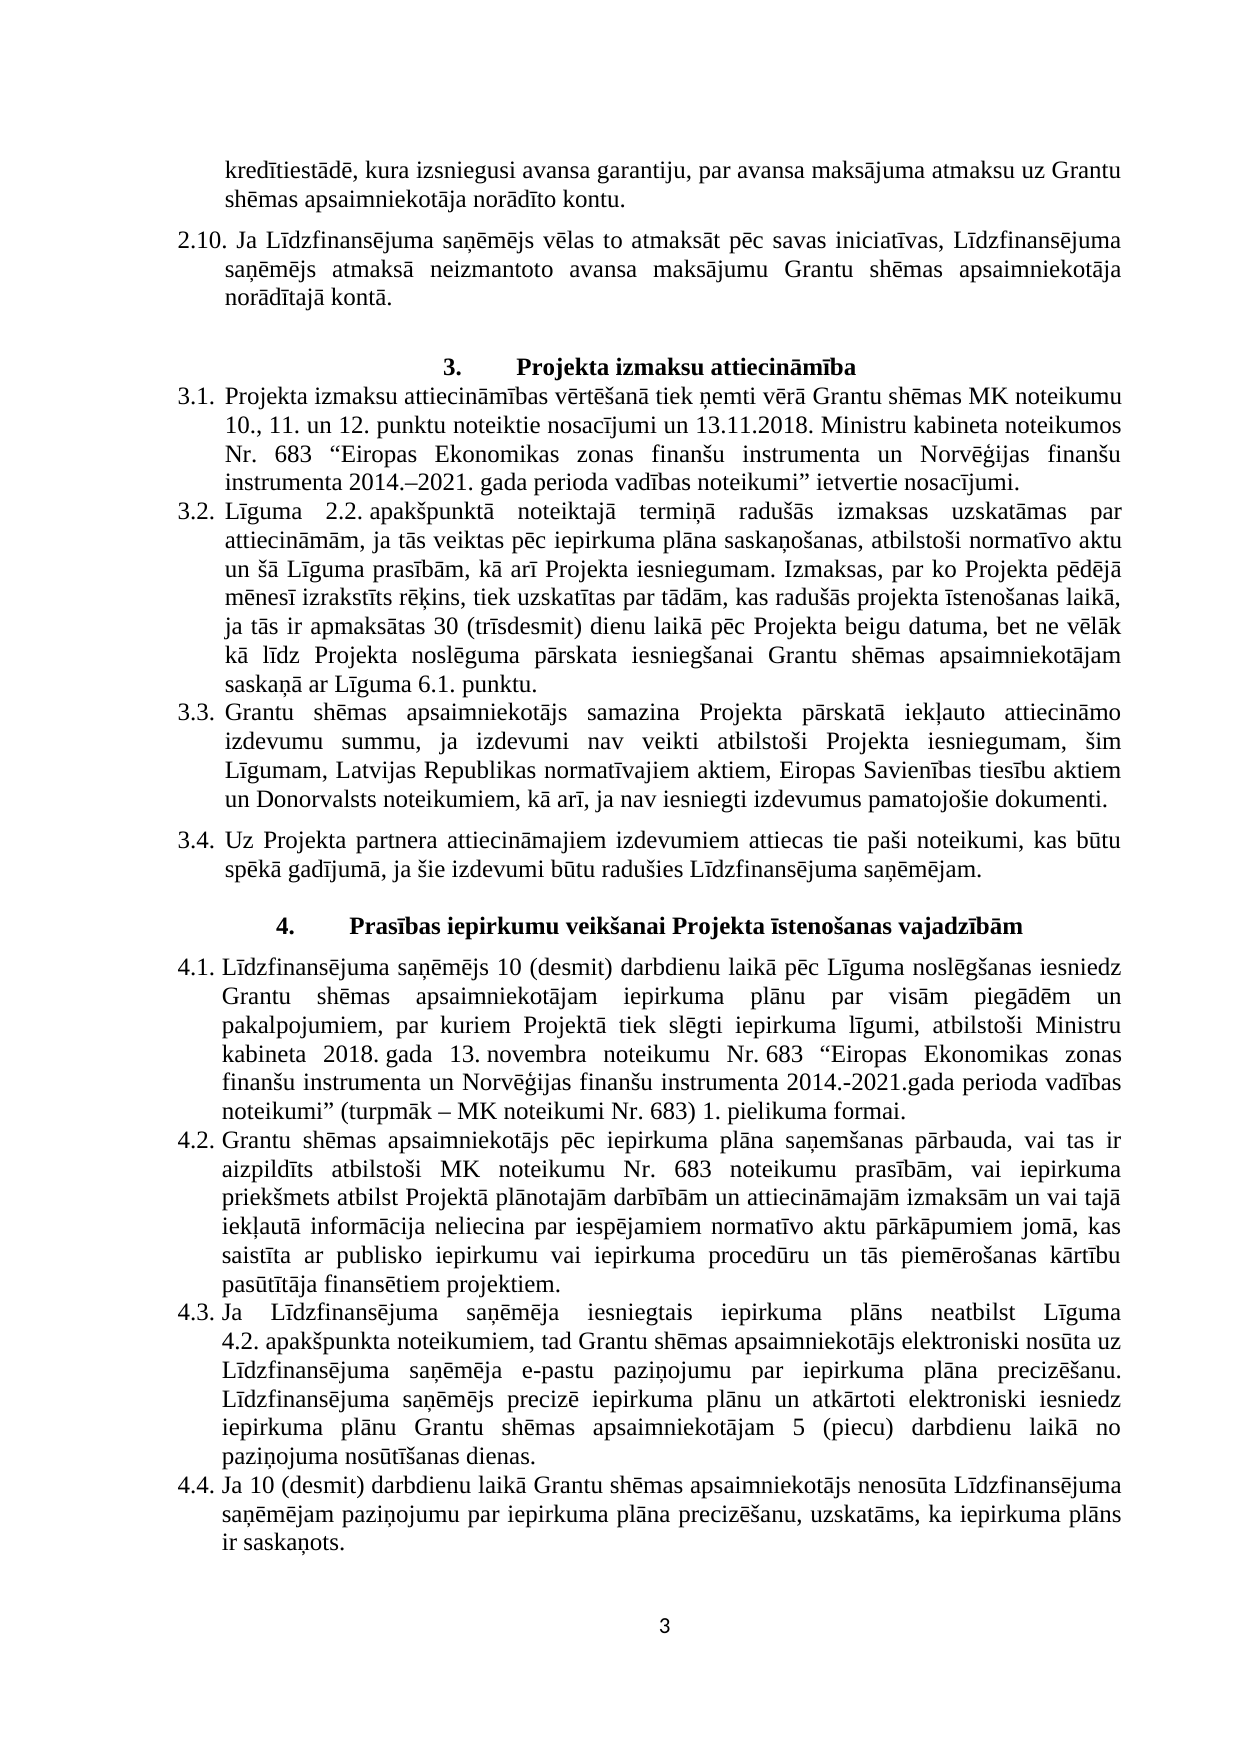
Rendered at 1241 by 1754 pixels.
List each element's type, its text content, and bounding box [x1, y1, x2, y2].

list Projekta izmaksu attiecināmības vērtēšanā tiek ņemti vērā Grantu shēmas MK noteikumu 10., 11. un 12. punktu noteiktie nosacījumi un 13.11.2018. Ministru kabineta noteikumos Nr. 683 “Eiropas Ekonomikas zonas finanšu instrumenta un Norvēģijas finanšu instrumenta 2014.–2021. gada perioda vadības noteikumi” ietvertie nosacījumi. [177, 381, 1122, 496]
list Uz Projekta partnera attiecināmajiem izdevumiem attiecas tie paši noteikumi, kas būtu spēkā gadījumā, ja šie izdevumi būtu radušies Līdzfinansējuma saņēmējam. [177, 825, 1122, 882]
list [177, 155, 1122, 212]
list Ja Līdzfinansējuma saņēmēja iesniegtais iepirkuma plāns neatbilst Līguma 4.2. apakšpunkta noteikumiem, tad Grantu shēmas apsaimniekotājs elektroniski nosūta uz Līdzfinansējuma saņēmēja e-pastu paziņojumu par iepirkuma plāna precizēšanu. Līdzfinansējuma saņēmējs precizē iepirkuma plānu un atkārtoti elektroniski iesniedz iepirkuma plānu Grantu shēmas apsaimniekotājam 5 (piecu) darbdienu laikā no paziņojuma nosūtīšanas dienas. [177, 1297, 1122, 1470]
list Grantu shēmas apsaimniekotājs samazina Projekta pārskatā iekļauto attiecināmo izdevumu summu, ja izdevumi nav veikti atbilstoši Projekta iesniegumam, šim Līgumam, Latvijas Republikas normatīvajiem aktiem, Eiropas Savienības tiesību aktiem un Donorvalsts noteikumiem, kā arī, ja nav iesniegti izdevumus pamatojošie dokumenti. [177, 697, 1122, 812]
list Projekta izmaksu attiecināmība [177, 352, 1122, 381]
list Grantu shēmas apsaimniekotājs pēc iepirkuma plāna saņemšanas pārbauda, vai tas ir aizpildīts atbilstoši MK noteikumu Nr. 683 noteikumu prasībām, vai iepirkuma priekšmets atbilst Projektā plānotajām darbībām un attiecināmajām izmaksām un vai tajā iekļautā informācija neliecina par iespējamiem normatīvo aktu pārkāpumiem jomā, kas saistīta ar publisko iepirkumu vai iepirkuma procedūru un tās piemērošanas kārtību pasūtītāja finansētiem projektiem. [177, 1125, 1122, 1297]
list Ja 10 (desmit) darbdienu laikā Grantu shēmas apsaimniekotājs nenosūta Līdzfinansējuma saņēmējam paziņojumu par iepirkuma plāna precizēšanu, uzskatāms, ka iepirkuma plāns ir saskaņots. [177, 1470, 1122, 1556]
list Ja Līdzfinansējuma saņēmējs vēlas to atmaksāt pēc savas iniciatīvas, Līdzfinansējuma saņēmējs atmaksā neizmantoto avansa maksājumu Grantu shēmas apsaimniekotāja norādītajā kontā. [177, 225, 1122, 311]
list Līguma 2.2. apakšpunktā noteiktajā termiņā radušās izmaksas uzskatāmas par attiecināmām, ja tās veiktas pēc iepirkuma plāna saskaņošanas, atbilstoši normatīvo aktu un šā Līguma prasībām, kā arī Projekta iesniegumam. Izmaksas, par ko Projekta pēdējā mēnesī izrakstīts rēķins, tiek uzskatītas par tādām, kas radušās projekta īstenošanas laikā, ja tās ir apmaksātas 30 (trīsdesmit) dienu laikā pēc Projekta beigu datuma, bet ne vēlāk kā līdz Projekta noslēguma pārskata iesniegšanai Grantu shēmas apsaimniekotājam saskaņā ar Līguma 6.1. punktu. [177, 496, 1122, 697]
list Līdzfinansējuma saņēmējs 10 (desmit) darbdienu laikā pēc Līguma noslēgšanas iesniedz Grantu shēmas apsaimniekotājam iepirkuma plānu par visām piegādēm un pakalpojumiem, par kuriem Projektā tiek slēgti iepirkuma līgumi, atbilstoši Ministru kabineta 2018. gada 13. novembra noteikumu Nr. 683 “Eiropas Ekonomikas zonas finanšu instrumenta un Norvēģijas finanšu instrumenta 2014.-2021.gada perioda vadības noteikumi” (turpmāk – MK noteikumi Nr. 683) 1. pielikuma formai. [177, 952, 1122, 1125]
list Prasības iepirkumu veikšanai Projekta īstenošanas vajadzībām [177, 911, 1122, 940]
